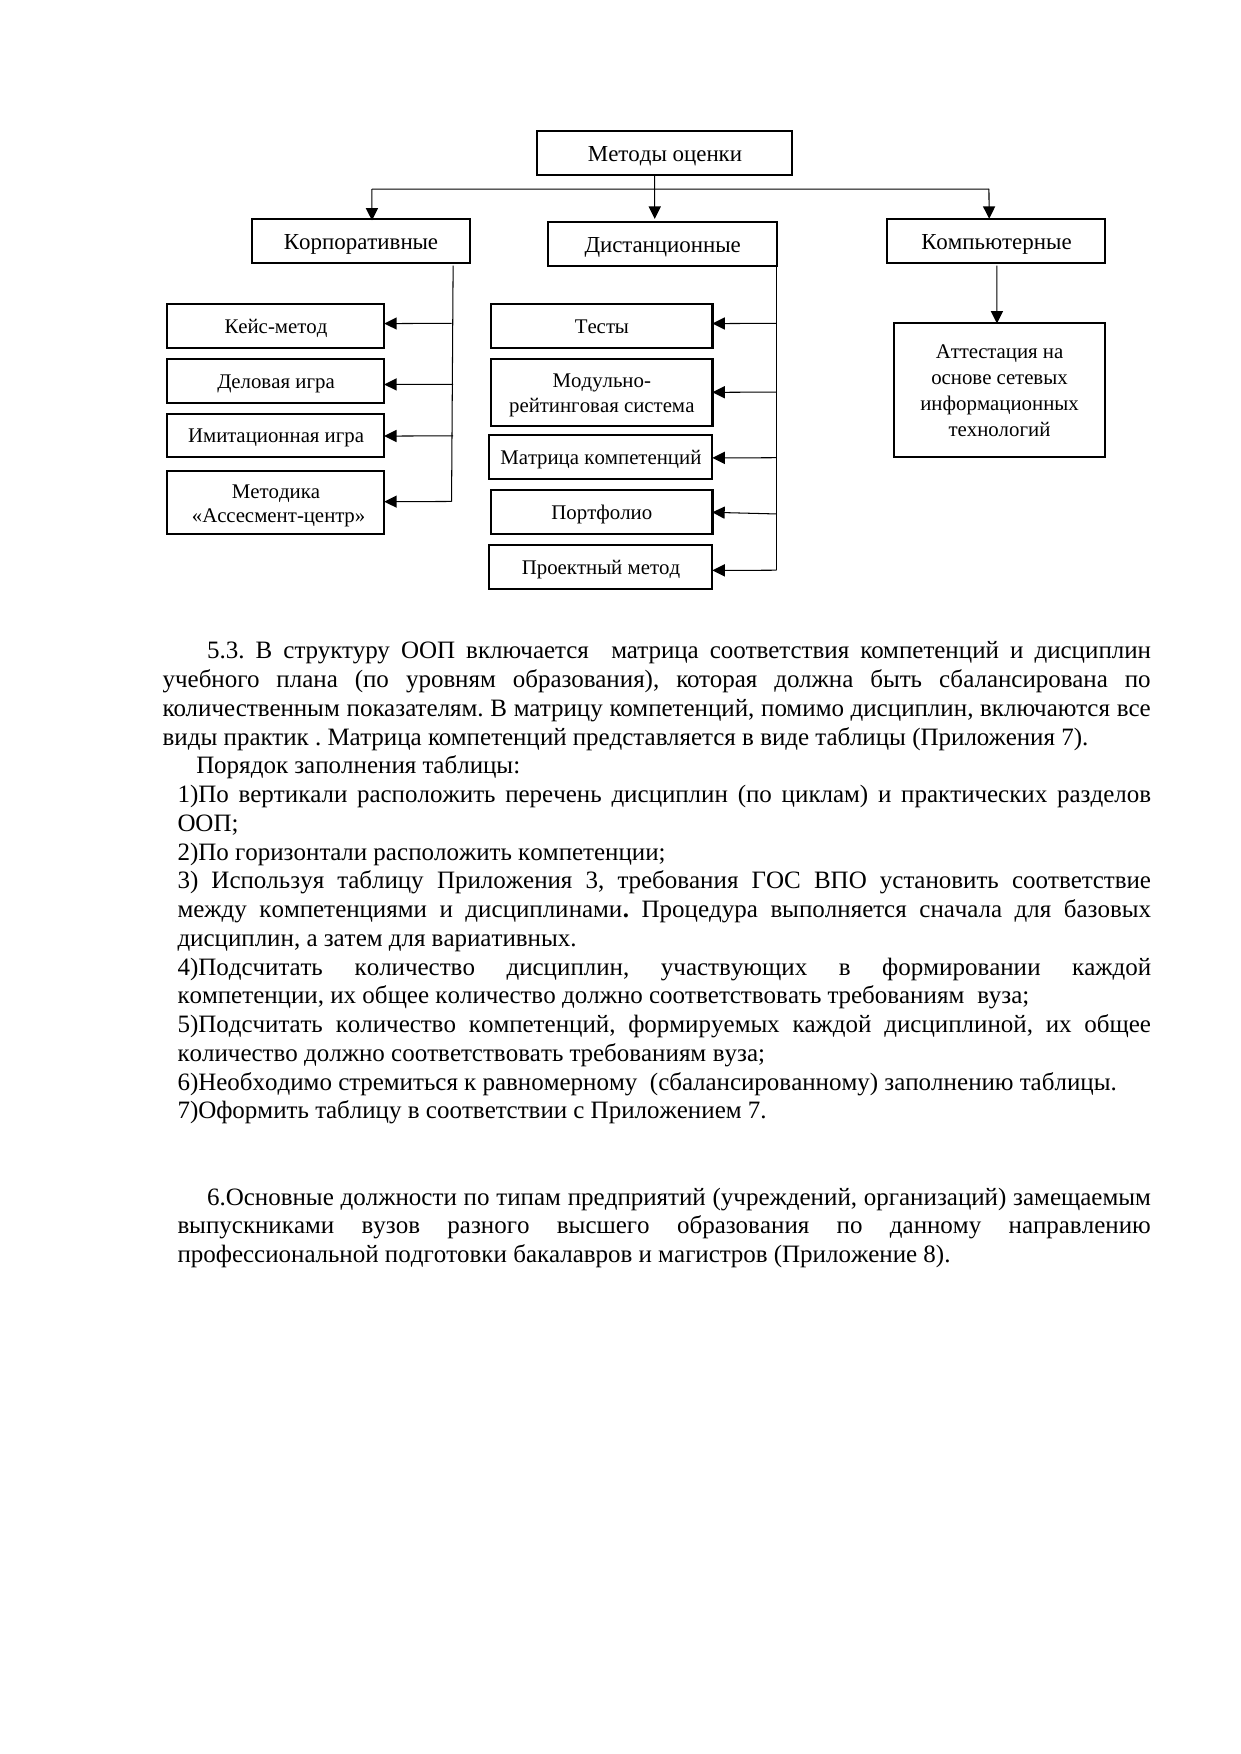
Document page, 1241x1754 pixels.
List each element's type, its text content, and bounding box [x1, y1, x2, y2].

text 7)Оформить таблицу в соответствии с Приложением 7. [177, 1096, 1152, 1124]
text 3) Используя таблицу Приложения 3, требования ГОС ВПО установить соответствие между компетенциями и дисциплинами. Процедура выполняется сначала для базовых дисциплин, а затем для вариативных. [177, 866, 1152, 952]
text Порядок заполнения таблицы: [177, 751, 1152, 779]
text 1)По вертикали расположить перечень дисциплин (по циклам) и практических разделов ООП; [177, 779, 1152, 837]
text 4)Подсчитать количество дисциплин, участвующих в формировании каждой компетенции, их общее количество должно соответствовать требованиям вуза; [177, 952, 1152, 1009]
text 2)По горизонтали расположить компетенции; [177, 837, 1152, 866]
text 5)Подсчитать количество компетенций, формируемых каждой дисциплиной, их общее количество должно соответствовать требованиям вуза; [177, 1009, 1152, 1067]
text 5.3. В структуру ООП включается матрица соответствия компетенций и дисциплин учебного плана (по уровням образования), которая должна быть сбалансирована по количественным показателям. В матрицу компетенций, помимо дисциплин, включаются все виды практик . Матрица компетенций представляется в виде таблицы (Приложения 7). [162, 636, 1152, 751]
list 6.Основные должности по типам предприятий (учреждений, организаций) замещаемым выпускниками вузов разного высшего образования по данному направлению профессиональной подготовки бакалавров и магистров (Приложение 8). [177, 1182, 1152, 1268]
text 6)Необходимо стремиться к равномерному (сбалансированному) заполнению таблицы. [177, 1067, 1152, 1096]
